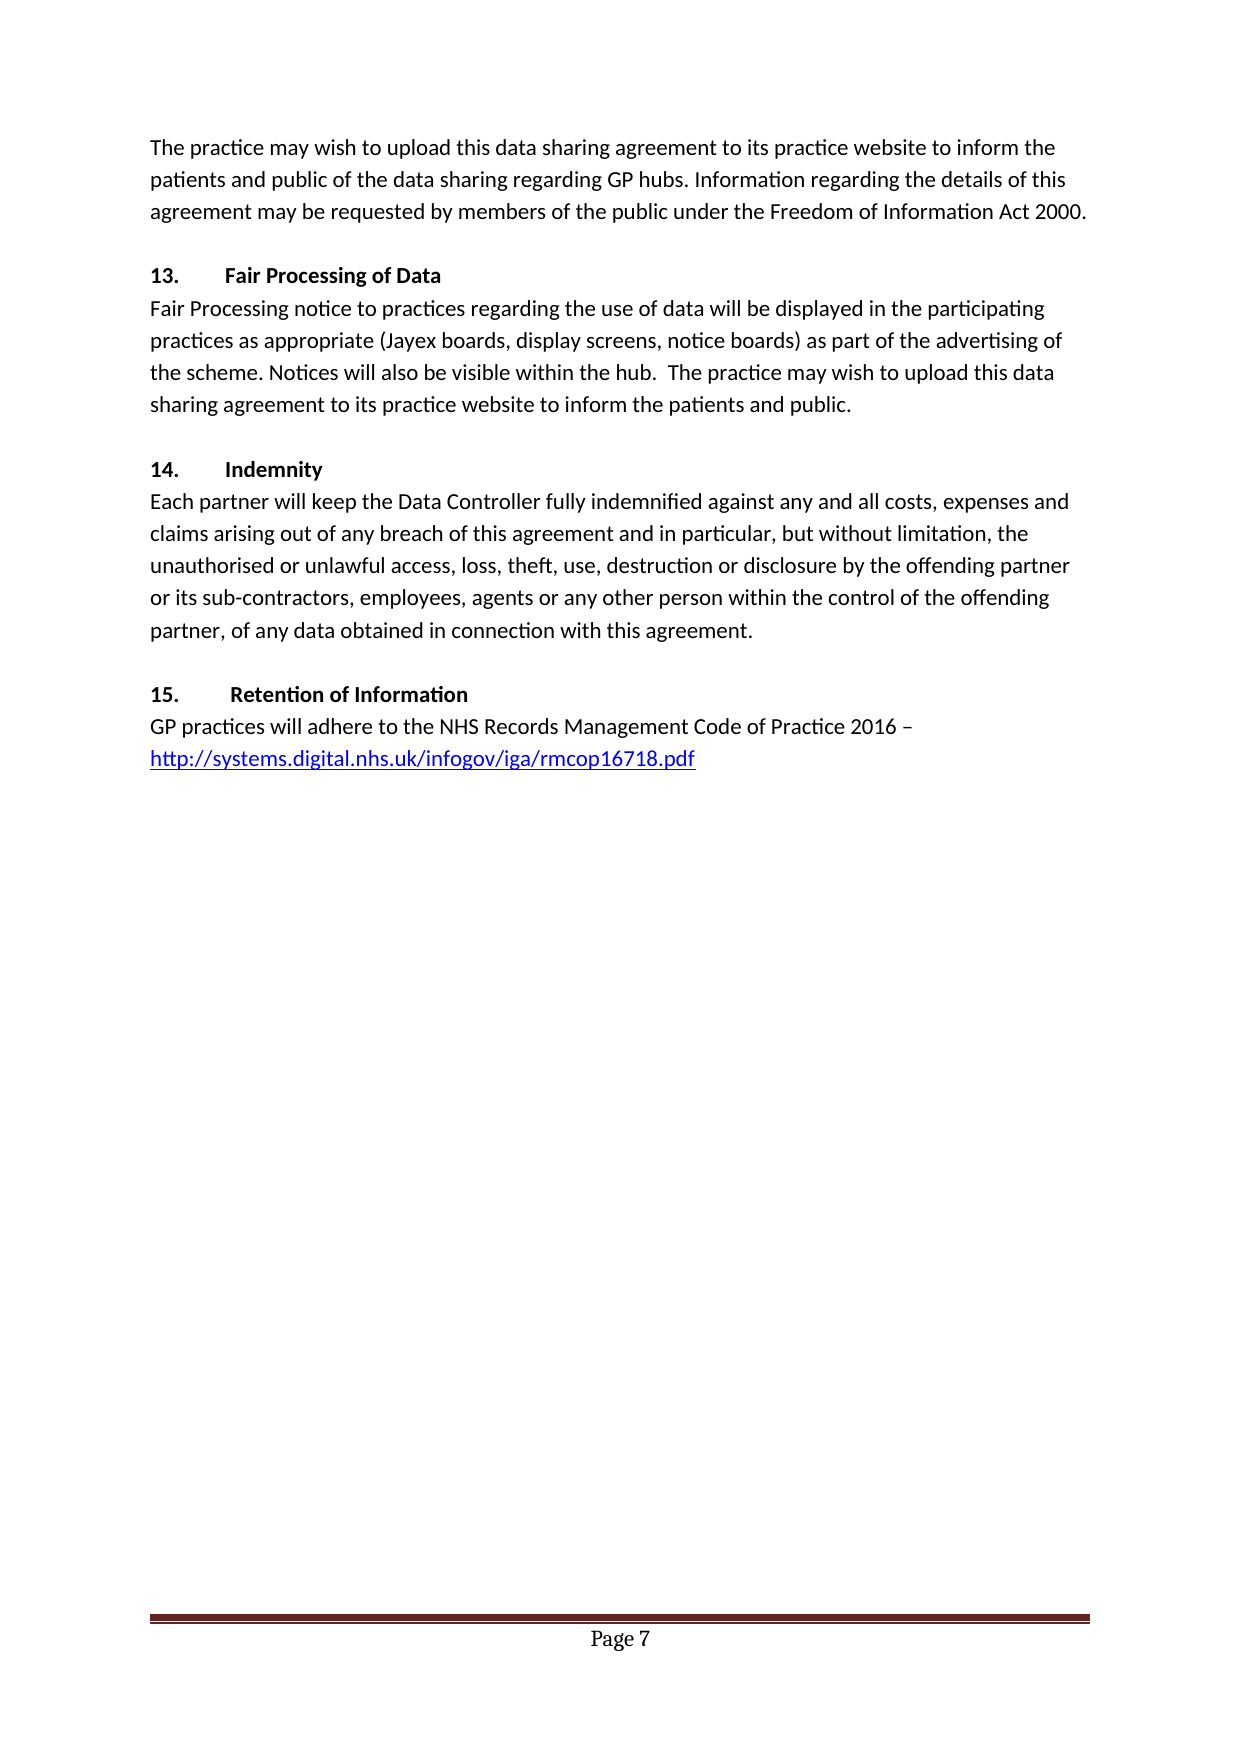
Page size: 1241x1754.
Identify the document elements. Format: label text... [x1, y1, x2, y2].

text GP practices will adhere to the NHS Records Management Code of Practice 2016 – http://systems.digital.nhs.uk/infogov/iga/rmcop16718.pdf [150, 712, 1090, 772]
text The practice may wish to upload this data sharing agreement to its practice website to inform the patients and public of the data sharing regarding GP hubs. Information regarding the details of this agreement may be requested by members of the public under the Freedom of Information Act 2000. [150, 133, 1090, 225]
text Each partner will keep the Data Controller fully indemnified against any and all costs, expenses and claims arising out of any breach of this agreement and in particular, but without limitation, the unauthorised or unlawful access, loss, theft, use, destruction or disclosure by the offending partner or its sub-contractors, employees, agents or any other person within the control of the offending partner, of any data obtained in connection with this agreement. [150, 487, 1090, 644]
text 15. Retention of Information [150, 680, 1090, 708]
text 13. Fair Processing of Data [150, 262, 1090, 290]
text 14. Indemnity [150, 455, 1090, 483]
text Fair Processing notice to practices regarding the use of data will be displayed in the participating practices as appropriate (Jayex boards, display screens, notice boards) as part of the advertising of the scheme. Notices will also be visible within the hub. The practice may wish to upload this data sharing agreement to its practice website to inform the patients and public. [150, 294, 1090, 418]
